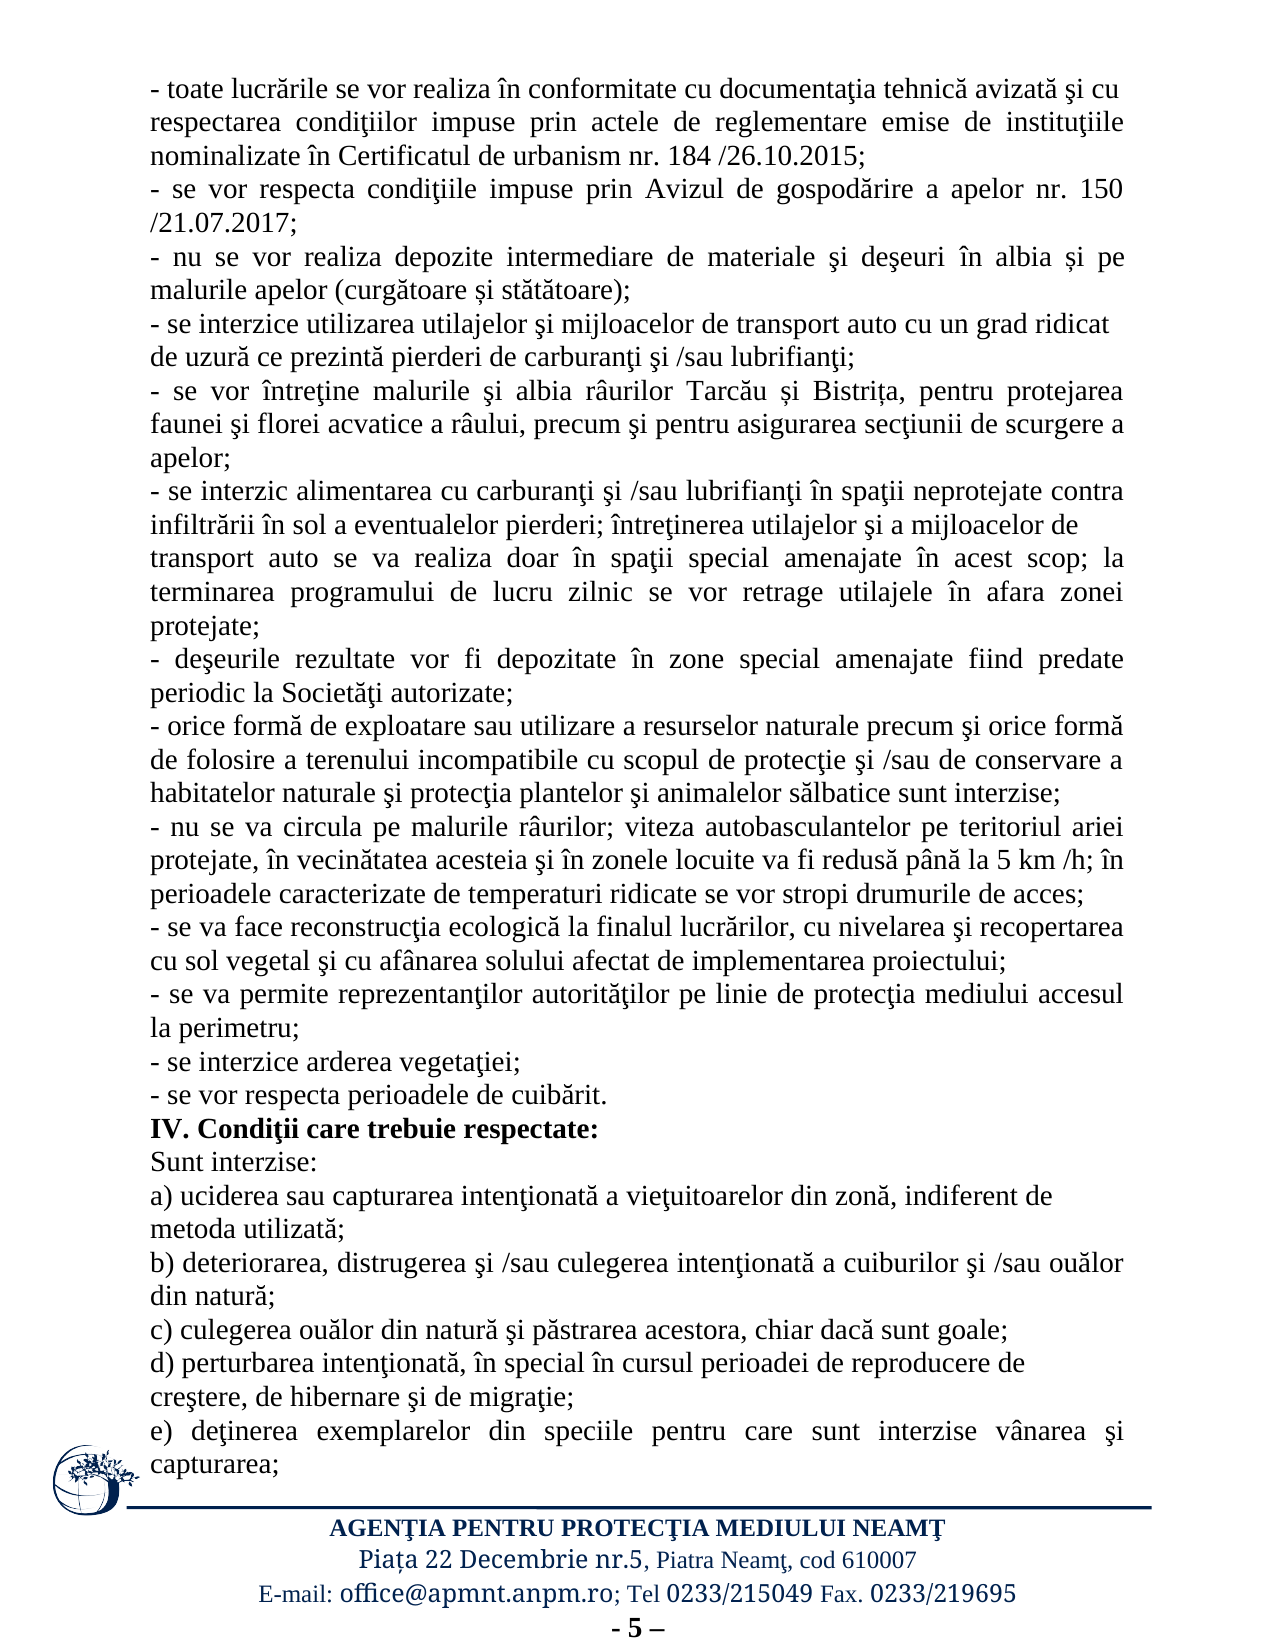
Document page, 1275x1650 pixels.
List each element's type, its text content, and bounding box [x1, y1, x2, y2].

text - orice formă de exploatare sau utilizare a resurselor naturale precum şi orice formă de folosire a terenului incompatibile cu scopul de protecţie şi /sau de conservare a habitatelor naturale şi protecţia plantelor şi animalelor sălbatice sunt interzise; [150, 708, 1125, 809]
text Piaţa 22 Decembrie nr.5, Piatra Neamţ, cod 610007 [150, 1542, 1125, 1576]
text AGENŢIA PENTRU PROTECŢIA MEDIULUI NEAMŢ [150, 1513, 1125, 1542]
text - se interzice arderea vegetaţiei; [150, 1044, 1125, 1077]
text respectarea condiţiilor impuse prin actele de reglementare emise de instituţiile nominalizate în Certificatul de urbanism nr. 184 /26.10.2015; [150, 104, 1125, 172]
text - 5 – [150, 1610, 1125, 1644]
text - toate lucrările se vor realiza în conformitate cu documentaţia tehnică avizată şi cu [150, 71, 1125, 104]
text - se vor respecta perioadele de cuibărit. [150, 1077, 1125, 1111]
text metoda utilizată; [150, 1211, 1125, 1245]
text - se vor întreţine malurile şi albia râurilor Tarcău și Bistrița, pentru protejarea faunei şi florei acvatice a râului, precum şi pentru asigurarea secţiunii de scurgere a apelor; [150, 373, 1125, 473]
text de uzură ce prezintă pierderi de carburanţi şi /sau lubrifianţi; [150, 339, 1125, 373]
text - se va face reconstrucţia ecologică la finalul lucrărilor, cu nivelarea şi recopertarea cu sol vegetal şi cu afânarea solului afectat de implementarea proiectului; [150, 909, 1125, 977]
text creştere, de hibernare şi de migraţie; [150, 1379, 1125, 1413]
text IV. Condiţii care trebuie respectate: [150, 1111, 1125, 1144]
text - deşeurile rezultate vor fi depozitate în zone special amenajate fiind predate periodic la Societăţi autorizate; [150, 641, 1125, 708]
text a) uciderea sau capturarea intenţionată a vieţuitoarelor din zonă, indiferent de [150, 1178, 1125, 1211]
text c) culegerea ouălor din natură şi păstrarea acestora, chiar dacă sunt goale; [150, 1312, 1125, 1346]
text - nu se vor realiza depozite intermediare de materiale şi deşeuri în albia și pe malurile apelor (curgătoare și stătătoare); [150, 239, 1125, 306]
text - nu se va circula pe malurile râurilor; viteza autobasculantelor pe teritoriul ariei protejate, în vecinătatea acesteia şi în zonele locuite va fi redusă până la 5 km /h; în perioadele caracterizate de temperaturi ridicate se vor stropi drumurile de acces; [150, 809, 1125, 909]
text - se interzic alimentarea cu carburanţi şi /sau lubrifianţi în spaţii neprotejate contra infiltrării în sol a eventualelor pierderi; întreţinerea utilajelor şi a mijloacelor de [150, 473, 1125, 541]
text b) deteriorarea, distrugerea şi /sau culegerea intenţionată a cuiburilor şi /sau ouălor din natură; [150, 1245, 1125, 1312]
text - se interzice utilizarea utilajelor şi mijloacelor de transport auto cu un grad ridicat [150, 306, 1125, 339]
text Sunt interzise: [150, 1144, 1125, 1178]
text - se vor respecta condiţiile impuse prin Avizul de gospodărire a apelor nr. 150 /21.07.2017; [150, 172, 1125, 239]
text - se va permite reprezentanţilor autorităţilor pe linie de protecţia mediului accesul la perimetru; [150, 977, 1125, 1044]
text d) perturbarea intenţionată, în special în cursul perioadei de reproducere de [150, 1346, 1125, 1379]
text transport auto se va realiza doar în spaţii special amenajate în acest scop; la terminarea programului de lucru zilnic se vor retrage utilajele în afara zonei protejate; [150, 541, 1125, 641]
text e) deţinerea exemplarelor din speciile pentru care sunt interzise vânarea şi capturarea; [150, 1413, 1125, 1480]
text E-mail: office@apmnt.anpm.ro; Tel 0233/215049 Fax. 0233/219695 [150, 1576, 1125, 1610]
